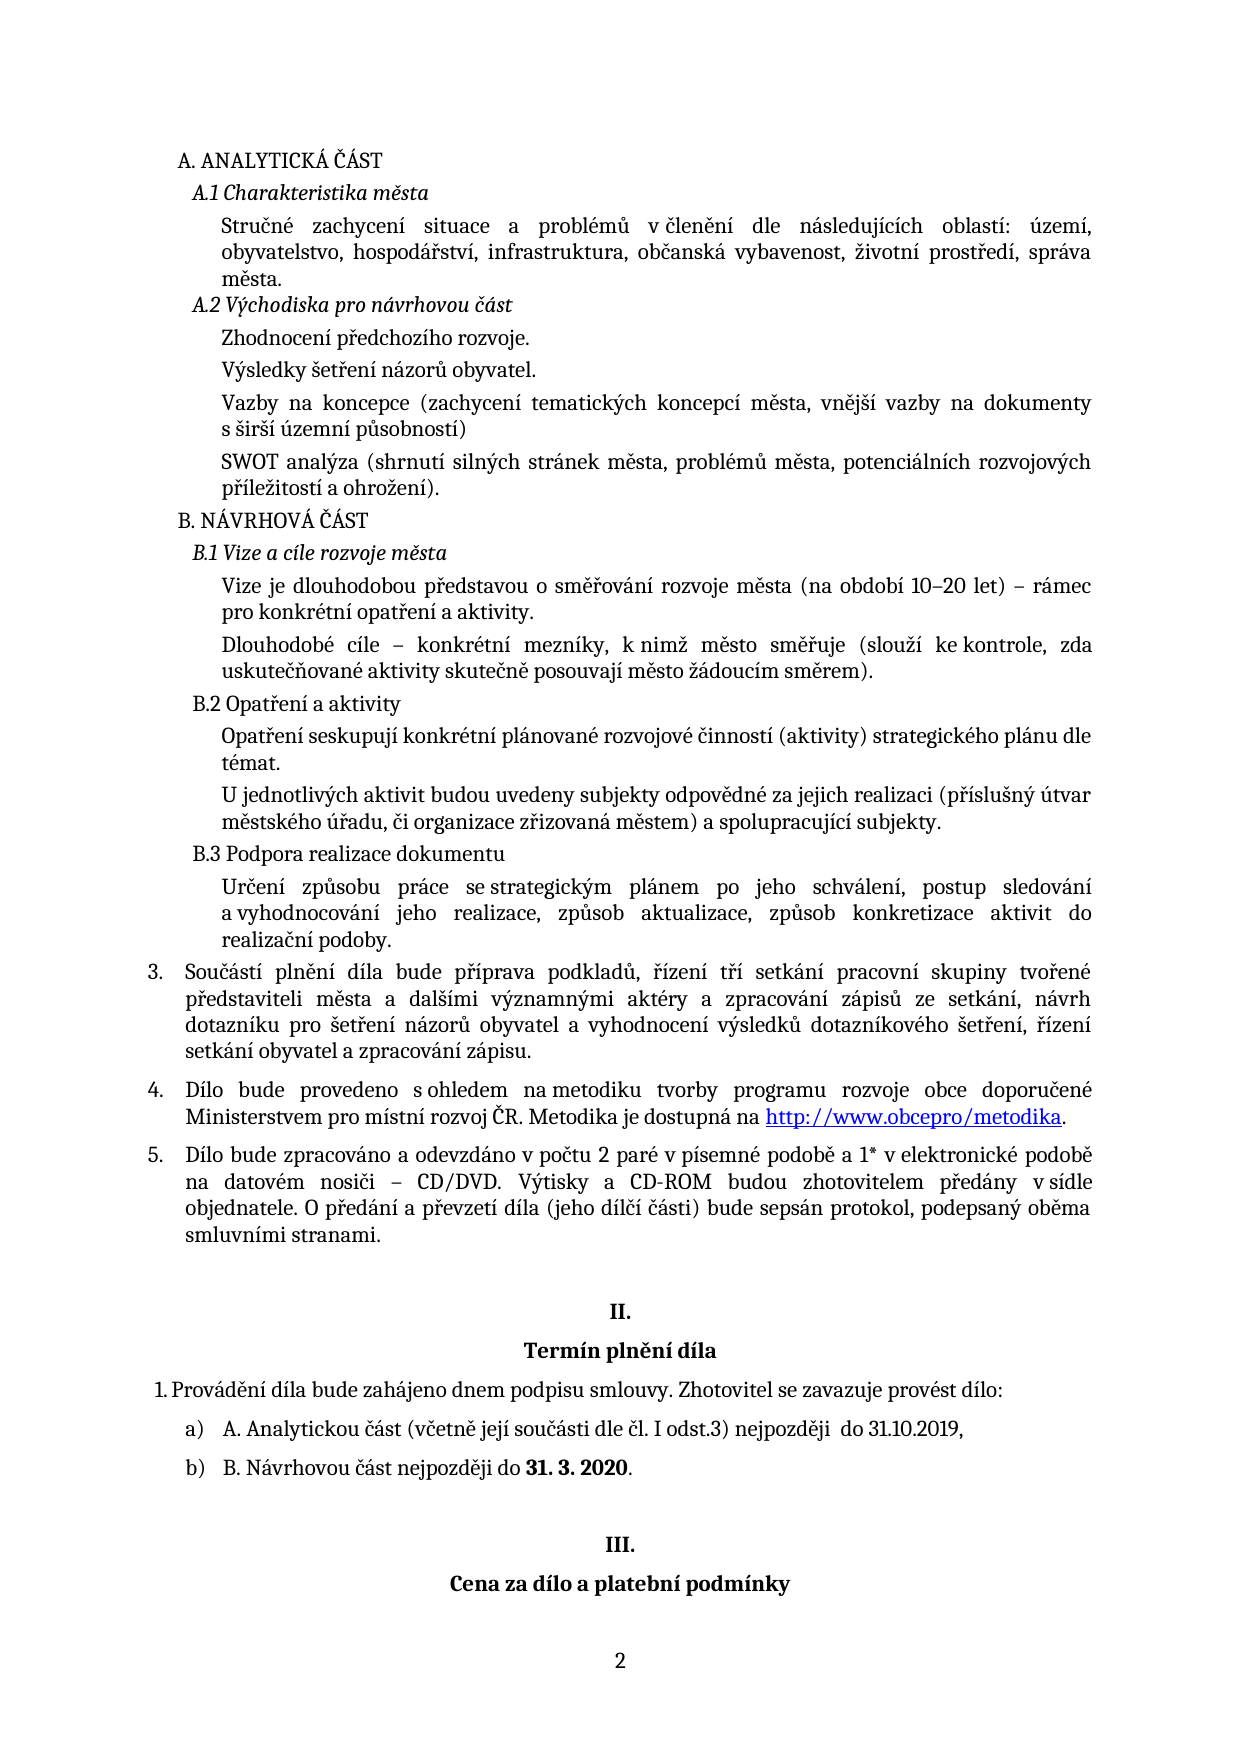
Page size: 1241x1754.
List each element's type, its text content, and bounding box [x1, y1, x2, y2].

text SWOT analýza (shrnutí silných stránek města, problémů města, potenciálních rozvojových příležitostí a ohrožení). [221, 449, 1093, 501]
text Zhodnocení předchozího rozvoje. [221, 324, 1093, 351]
text B. NÁVRHOVÁ ČÁST [177, 508, 1093, 534]
list Dílo bude provedeno s ohledem na metodiku tvorby programu rozvoje obce doporučené Ministerstvem pro místní rozvoj ČR. Metodika je dostupná na http://www.obcepro/metodika. [148, 1077, 1093, 1130]
text A. ANALYTICKÁ ČÁST [177, 148, 1093, 174]
text Opatření seskupují konkrétní plánované rozvojové činností (aktivity) strategického plánu dle témat. [221, 723, 1093, 776]
text Vize je dlouhodobou představou o směřování rozvoje města (na období 10–20 let) – rámec pro konkrétní opatření a aktivity. [221, 573, 1093, 626]
text U jednotlivých aktivit budou uvedeny subjekty odpovědné za jejich realizaci (příslušný útvar městského úřadu, či organizace zřizovaná městem) a spolupracující subjekty. [221, 782, 1093, 835]
list Provádění díla bude zahájeno dnem podpisu smlouvy. Zhotovitel se zavazuje provést dílo: [154, 1377, 1087, 1403]
text A.2 Východiska pro návrhovou část [192, 292, 1093, 318]
list A. Analytickou část (včetně její součásti dle čl. I odst.3) nejpozději do 31.10.2019, [185, 1416, 1087, 1442]
text B.3 Podpora realizace dokumentu [192, 841, 1093, 868]
list Dílo bude zpracováno a odevzdáno v počtu 2 paré v písemné podobě a 1* v elektronické podobě na datovém nosiči – CD/DVD. Výtisky a CD-ROM budou zhotovitelem předány v sídle objednatele. O předání a převzetí díla (jeho dílčí části) bude sepsán protokol, podepsaný oběma smluvními stranami. [148, 1142, 1093, 1248]
text Určení způsobu práce se strategickým plánem po jeho schválení, postup sledování a vyhodnocování jeho realizace, způsob aktualizace, způsob konkretizace aktivit do realizační podoby. [221, 874, 1093, 953]
text B.1 Vize a cíle rozvoje města [192, 540, 1093, 567]
text A.1 Charakteristika města [192, 180, 1093, 207]
text II. [148, 1299, 1093, 1325]
list B. Návrhovou část nejpozději do 31. 3. 2020. [185, 1454, 1087, 1481]
text Vazby na koncepce (zachycení tematických koncepcí města, vnější vazby na dokumenty s širší územní působností) [221, 390, 1093, 442]
text Cena za dílo a platební podmínky [148, 1571, 1093, 1597]
text Stručné zachycení situace a problémů v členění dle následujících oblastí: území, obyvatelstvo, hospodářství, infrastruktura, občanská vybavenost, životní prostředí, správa města. [221, 213, 1093, 292]
text Dlouhodobé cíle – konkrétní mezníky, k nimž město směřuje (slouží ke kontrole, zda uskutečňované aktivity skutečně posouvají město žádoucím směrem). [221, 632, 1093, 684]
list Součástí plnění díla bude příprava podkladů, řízení tří setkání pracovní skupiny tvořené představiteli města a dalšími významnými aktéry a zpracování zápisů ze setkání, návrh dotazníku pro šetření názorů obyvatel a vyhodnocení výsledků dotazníkového šetření, řízení setkání obyvatel a zpracování zápisu. [148, 959, 1093, 1064]
text III. [148, 1532, 1093, 1558]
text B.2 Opatření a aktivity [192, 691, 1093, 717]
text Výsledky šetření názorů obyvatel. [221, 357, 1093, 383]
text Termín plnění díla [207, 1338, 1033, 1364]
